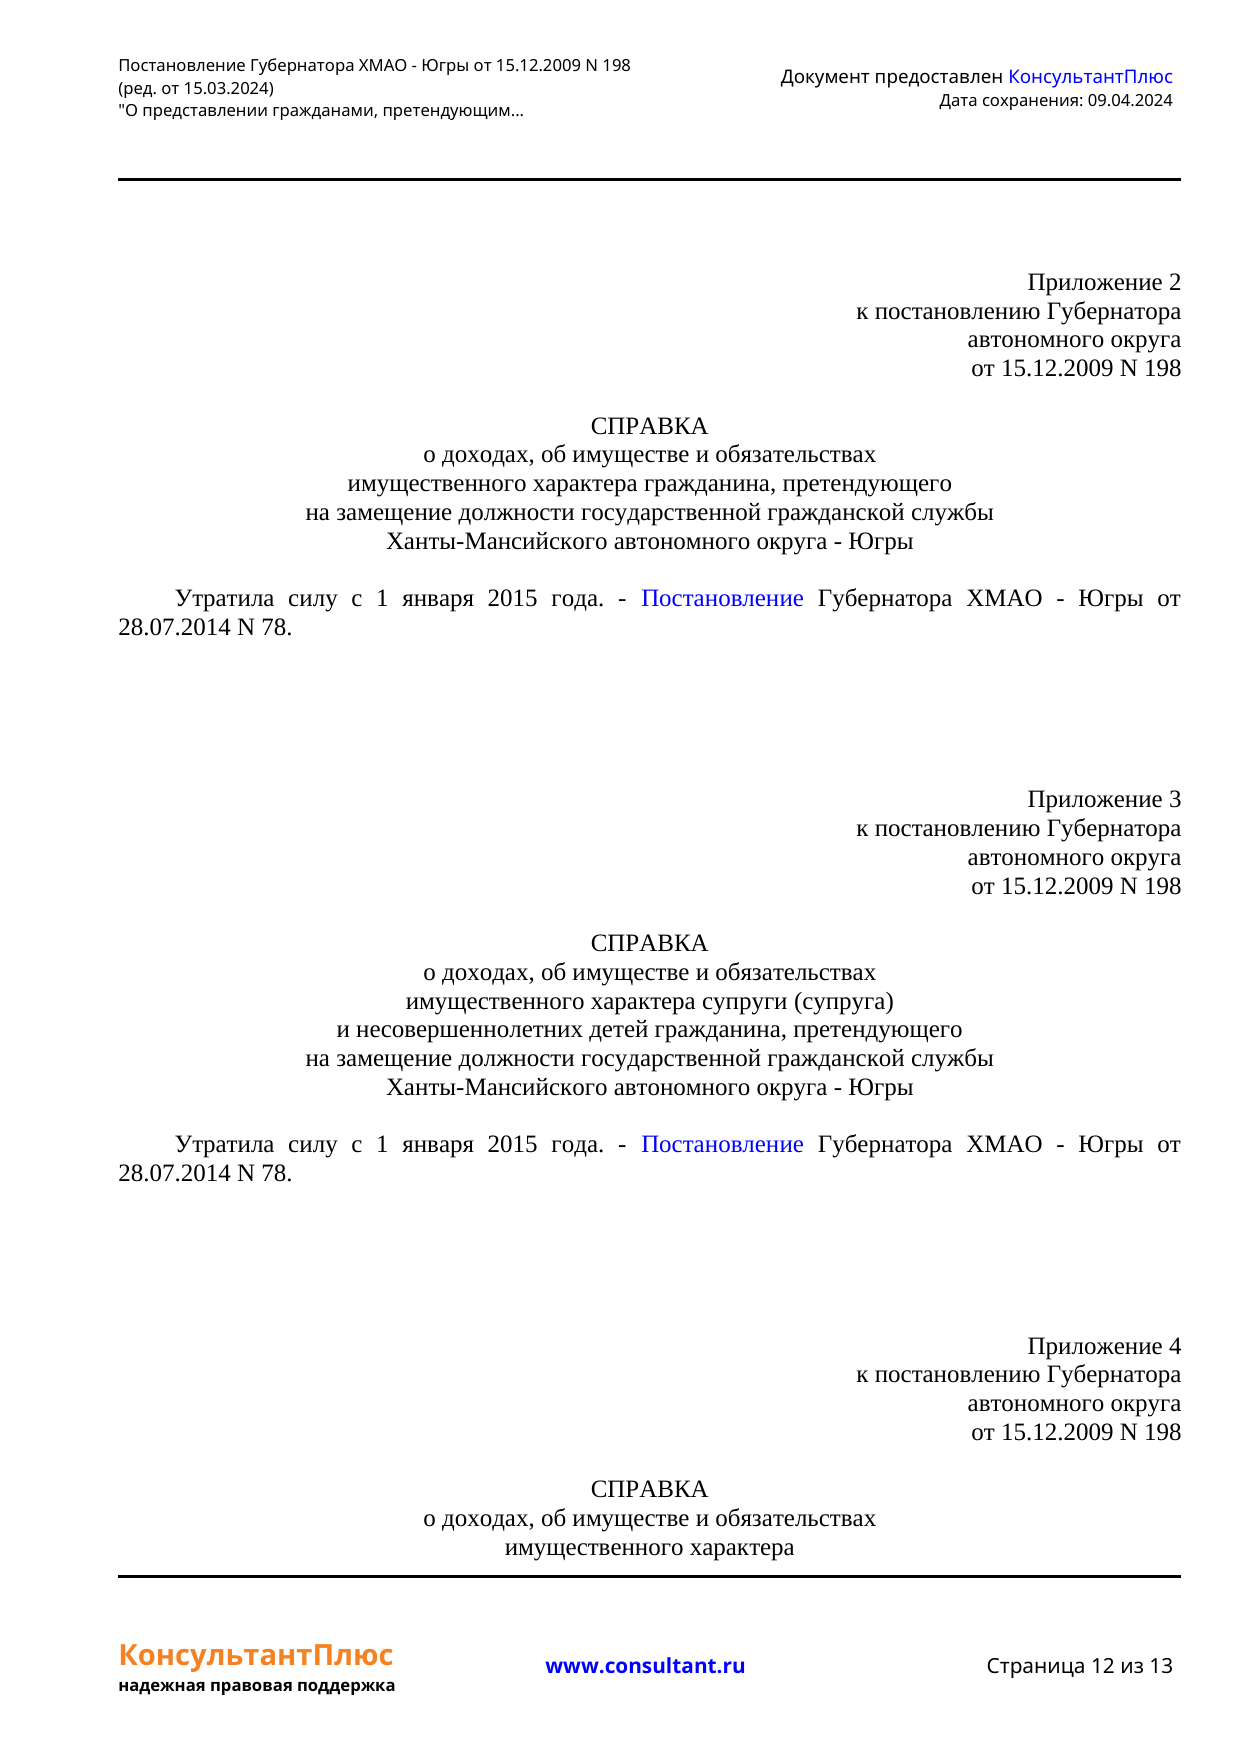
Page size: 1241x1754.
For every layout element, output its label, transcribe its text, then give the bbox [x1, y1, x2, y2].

text Приложение 2 [118, 267, 1181, 296]
text Утратила силу с 1 января 2015 года. - Постановление Губернатора ХМАО - Югры от 28.07.2014 N 78. [118, 583, 1181, 641]
text автономного округа [118, 842, 1181, 871]
text от 15.12.2009 N 198 [118, 353, 1181, 382]
text на замещение должности государственной гражданской службы [118, 497, 1181, 526]
text к постановлению Губернатора [118, 813, 1181, 842]
text к постановлению Губернатора [118, 1359, 1181, 1388]
text Ханты-Мансийского автономного округа - Югры [118, 1072, 1181, 1101]
text СПРАВКА [118, 411, 1181, 439]
text на замещение должности государственной гражданской службы [118, 1043, 1181, 1072]
text Приложение 3 [118, 784, 1181, 813]
text Утратила силу с 1 января 2015 года. - Постановление Губернатора ХМАО - Югры от 28.07.2014 N 78. [118, 1129, 1181, 1187]
text имущественного характера супруги (супруга) [118, 986, 1181, 1014]
text от 15.12.2009 N 198 [118, 871, 1181, 899]
text к постановлению Губернатора [118, 296, 1181, 324]
text Приложение 4 [118, 1331, 1181, 1359]
text автономного округа [118, 324, 1181, 353]
text автономного округа [118, 1388, 1181, 1417]
text СПРАВКА [118, 1474, 1181, 1503]
text имущественного характера гражданина, претендующего [118, 468, 1181, 497]
text имущественного характера [118, 1532, 1181, 1561]
text о доходах, об имуществе и обязательствах [118, 1503, 1181, 1532]
text о доходах, об имуществе и обязательствах [118, 439, 1181, 468]
text и несовершеннолетних детей гражданина, претендующего [118, 1014, 1181, 1043]
text СПРАВКА [118, 928, 1181, 957]
text о доходах, об имуществе и обязательствах [118, 957, 1181, 986]
text Ханты-Мансийского автономного округа - Югры [118, 526, 1181, 554]
text от 15.12.2009 N 198 [118, 1417, 1181, 1446]
